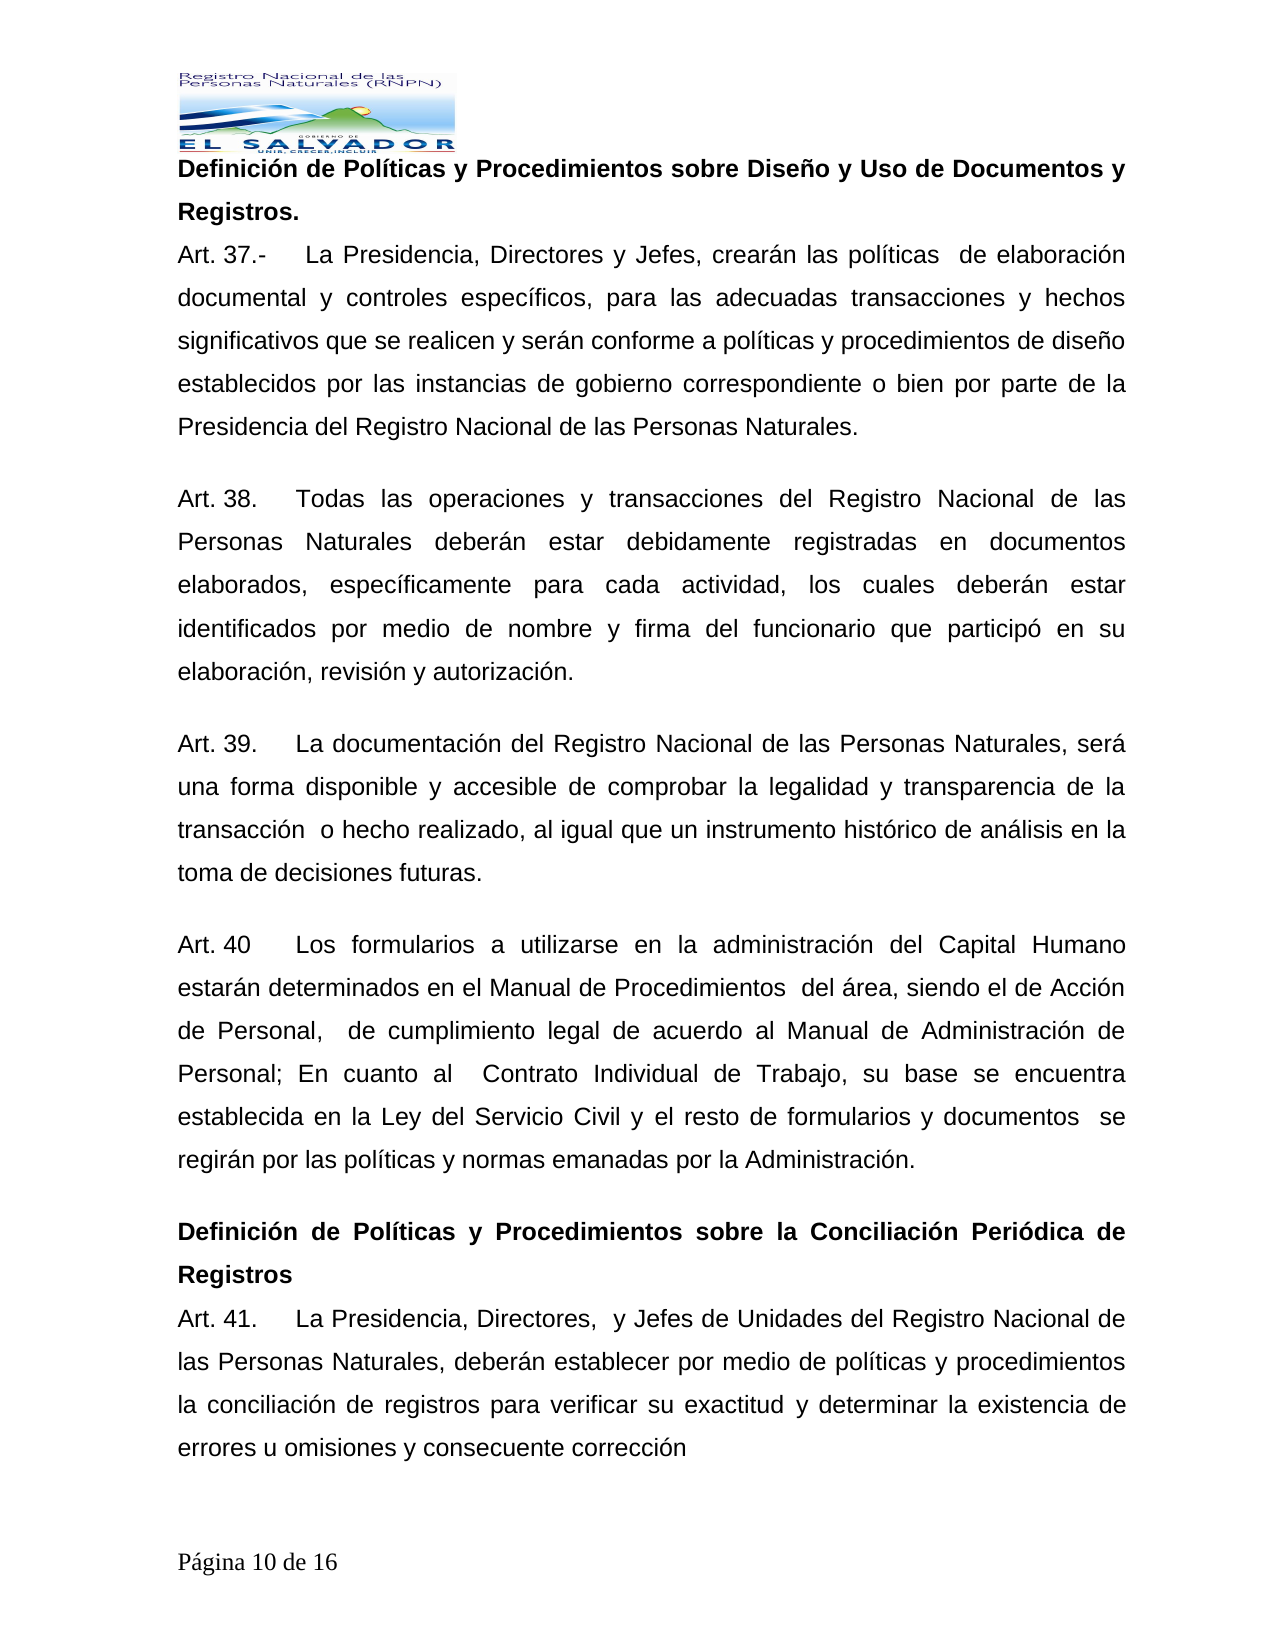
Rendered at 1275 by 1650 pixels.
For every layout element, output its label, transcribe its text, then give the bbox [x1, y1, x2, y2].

picture [177, 73, 457, 153]
text Definición de Políticas y Procedimientos sobre Diseño y Uso de Documentos y Registros. [177, 153, 1127, 225]
text Art. 39. La documentación del Registro Nacional de las Personas Naturales, será una forma disponible y accesible de comprobar la legalidad y transparencia de la transacción o hecho realizado, al igual que un instrumento histórico de análisis en la toma de decisiones futuras. [177, 728, 1127, 887]
text Art. 41. La Presidencia, Directores, y Jefes de Unidades del Registro Nacional de las Personas Naturales, deberán establecer por medio de políticas y procedimientos la conciliación de registros para verificar su exactitud y determinar la existencia de errores u omisiones y consecuente corrección [177, 1303, 1127, 1462]
text Art. 40 Los formularios a utilizarse en la administración del Capital Humano estarán determinados en el Manual de Procedimientos del área, siendo el de Acción de Personal, de cumplimiento legal de acuerdo al Manual de Administración de Personal; En cuanto al Contrato Individual de Trabajo, su base se encuentra establecida en la Ley del Servicio Civil y el resto de formularios y documentos se regirán por las políticas y normas emanadas por la Administración. [177, 930, 1127, 1174]
text Art. 38. Todas las operaciones y transacciones del Registro Nacional de las Personas Naturales deberán estar debidamente registradas en documentos elaborados, específicamente para cada actividad, los cuales deberán estar identificados por medio de nombre y firma del funcionario que participó en su elaboración, revisión y autorización. [177, 484, 1127, 685]
text Definición de Políticas y Procedimientos sobre de Registros [177, 1217, 1127, 1289]
text Art. 37.- La Presidencia, Directores y Jefes, crearán las políticas de elaboración documental y controles específicos, para las adecuadas transacciones y hechos significativos que se realicen y serán conforme a políticas y procedimientos de diseño establecidos por las instancias de gobierno correspondiente o bien por parte de la Presidencia del Registro Nacional de las Personas Naturales. [177, 240, 1127, 441]
